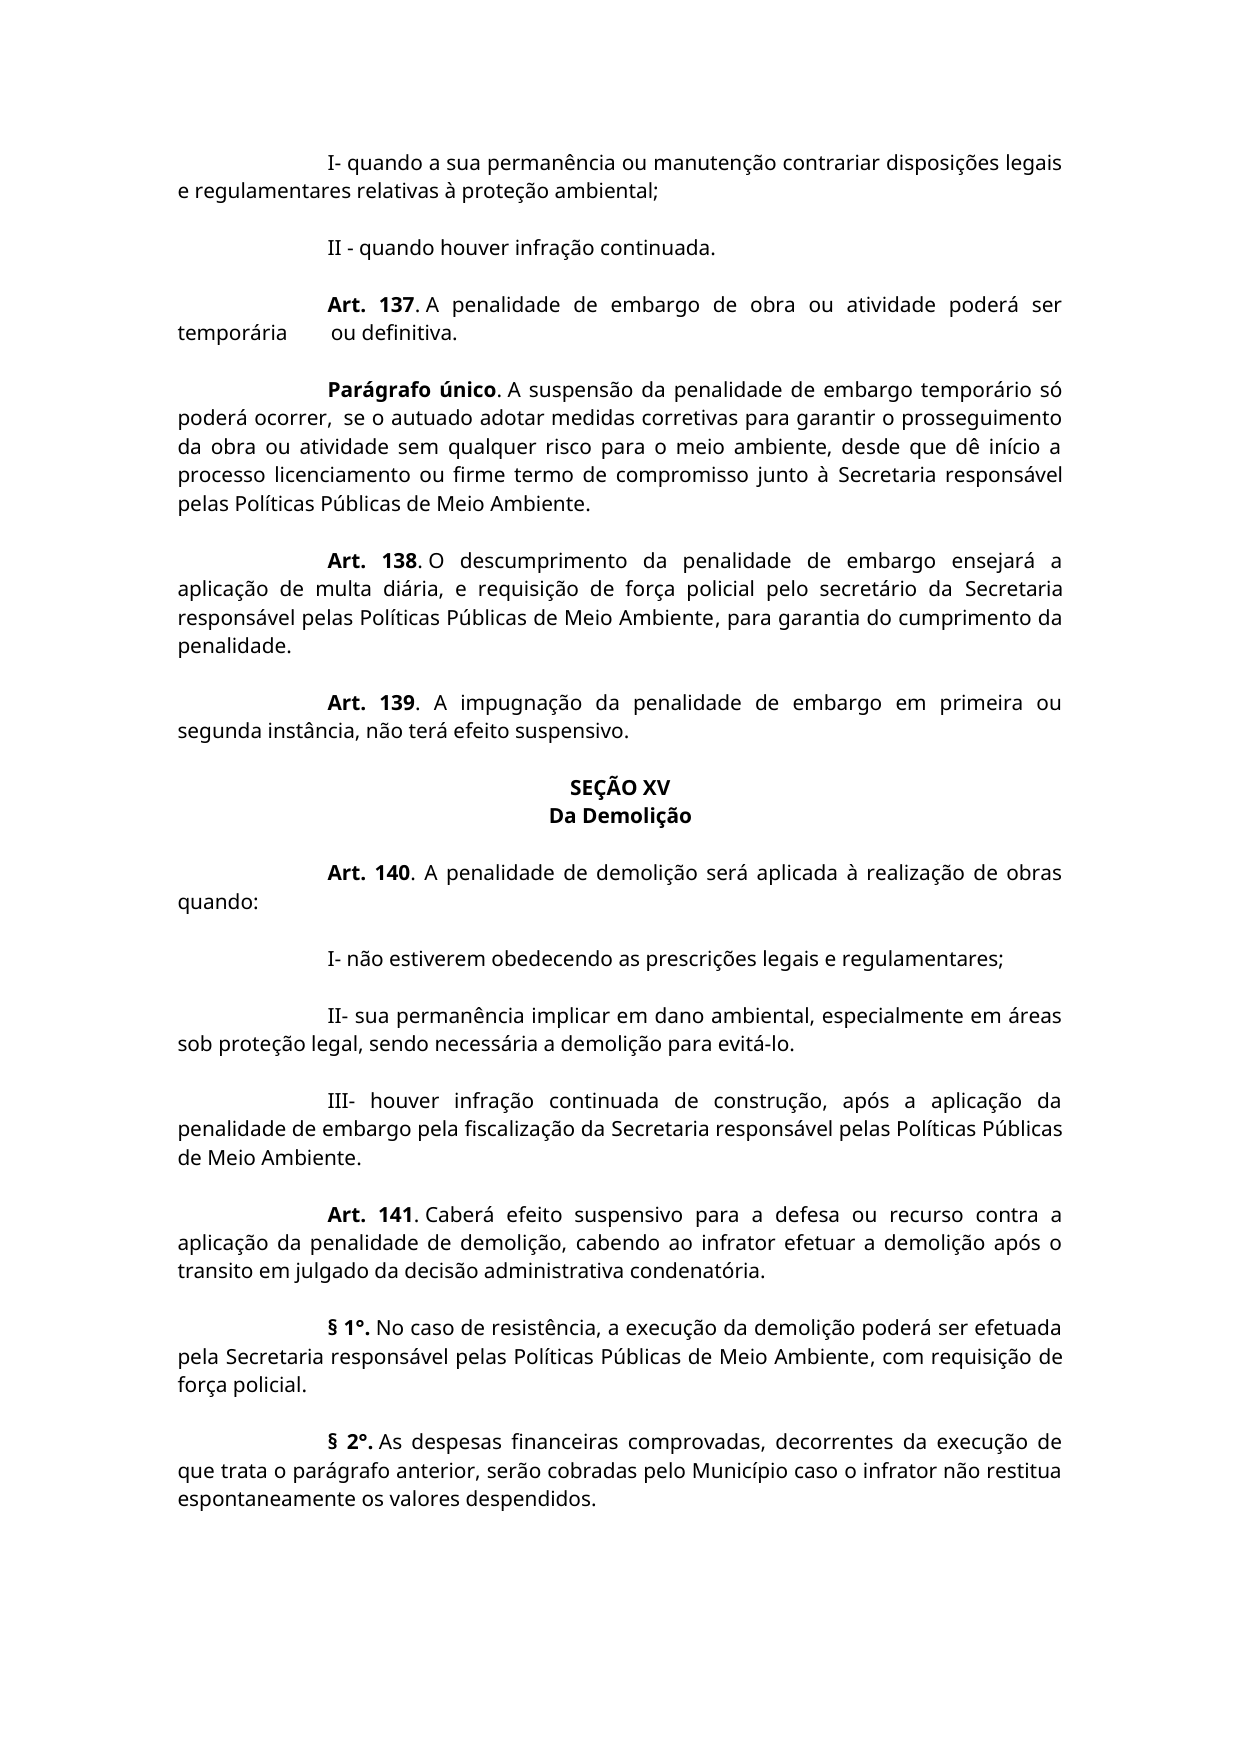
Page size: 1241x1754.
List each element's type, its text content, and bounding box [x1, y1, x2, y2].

text Art. 140. A penalidade de demolição será aplicada à realização de obras quando: [177, 858, 1063, 915]
text II- sua permanência implicar em dano ambiental, especialmente em áreas sob proteção legal, sendo necessária a demolição para evitá-lo. [177, 1001, 1063, 1058]
text Art. 137. A penalidade de embargo de obra ou atividade poderá ser temporária ou definitiva. [177, 290, 1063, 347]
text Art. 138. O descumprimento da penalidade de embargo ensejará a aplicação de multa diária, e requisição de força policial pelo secretário da Secretaria responsável pelas Políticas Públicas de Meio Ambiente, para garantia do cumprimento da penalidade. [177, 546, 1063, 659]
text I- quando a sua permanência ou manutenção contrariar disposições legais e regulamentares relativas à proteção ambiental; [177, 148, 1063, 204]
text III- houver infração continuada de construção, após a aplicação da penalidade de embargo pela fiscalização da Secretaria responsável pelas Políticas Públicas de Meio Ambiente. [177, 1086, 1063, 1171]
text SEÇÃO XV [177, 773, 1063, 802]
text Art. 139. A impugnação da penalidade de embargo em primeira ou segunda instância, não terá efeito suspensivo. [177, 688, 1063, 745]
text § 2°. As despesas financeiras comprovadas, decorrentes da execução de que trata o parágrafo anterior, serão cobradas pelo Município caso o infrator não restitua espontaneamente os valores despendidos. [177, 1427, 1063, 1513]
text I- não estiverem obedecendo as prescrições legais e regulamentares; [177, 944, 1063, 972]
text Da Demolição [177, 802, 1063, 830]
text II - quando houver infração continuada. [177, 233, 1063, 261]
text § 1°. No caso de resistência, a execução da demolição poderá ser efetuada pela Secretaria responsável pelas Políticas Públicas de Meio Ambiente, com requisição de força policial. [177, 1313, 1063, 1399]
text Art. 141. Caberá efeito suspensivo para a defesa ou recurso contra a aplicação da penalidade de demolição, cabendo ao infrator efetuar a demolição após o transito em julgado da decisão administrativa condenatória. [177, 1200, 1063, 1285]
text Parágrafo único. A suspensão da penalidade de embargo temporário só poderá ocorrer, se o autuado adotar medidas corretivas para garantir o prosseguimento da obra ou atividade sem qualquer risco para o meio ambiente, desde que dê início a processo licenciamento ou firme termo de compromisso junto à Secretaria responsável pelas Políticas Públicas de Meio Ambiente. [177, 375, 1063, 517]
